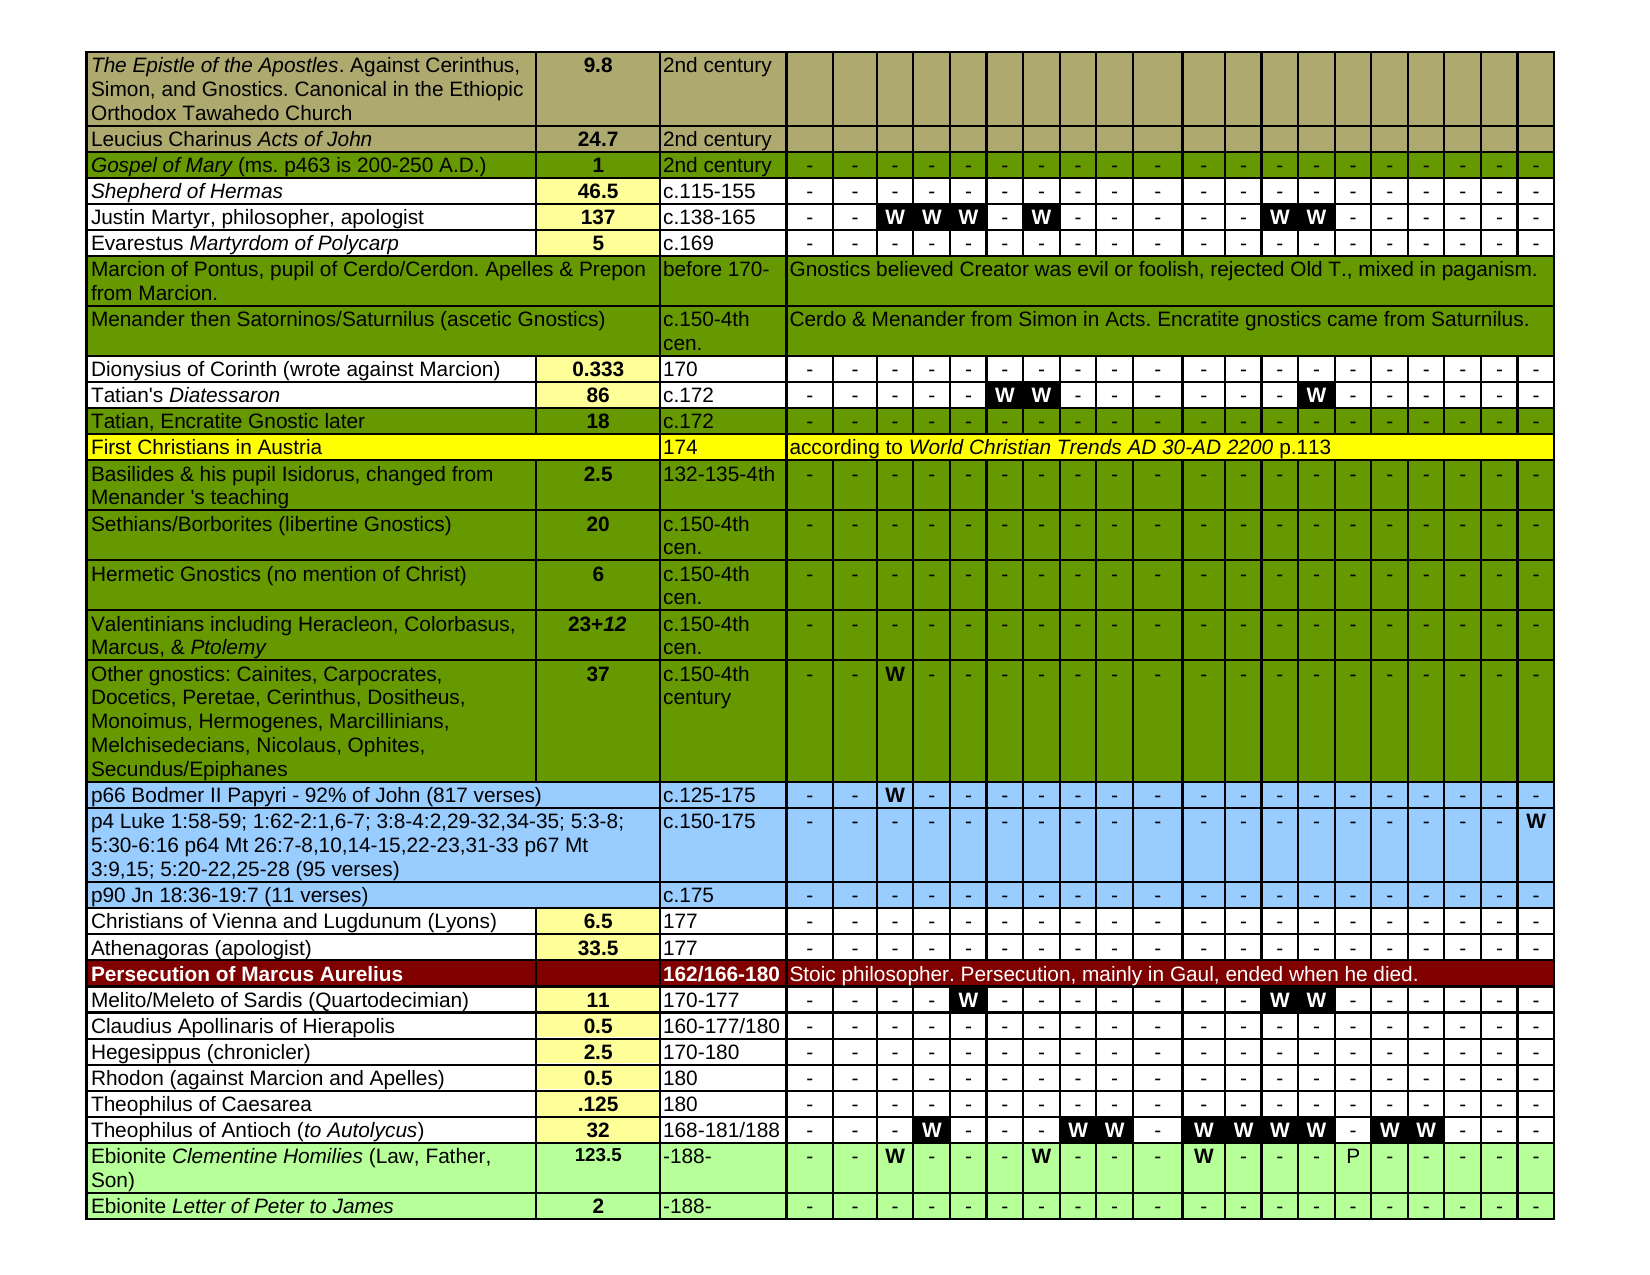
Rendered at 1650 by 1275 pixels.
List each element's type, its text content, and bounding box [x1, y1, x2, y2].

table_cell 32 [537, 1118, 659, 1142]
table_cell Theophilus of Caesarea [88, 1092, 535, 1116]
table_cell - [1097, 511, 1132, 559]
table_cell - [1372, 1144, 1407, 1192]
table_cell - [1097, 461, 1132, 509]
table_cell - [1482, 205, 1516, 229]
table_cell - [1134, 383, 1181, 407]
table_cell - [914, 409, 949, 433]
table_cell W [1299, 383, 1334, 407]
table_cell [1445, 53, 1480, 125]
table_cell - [1024, 1066, 1059, 1089]
table_cell - [834, 935, 876, 959]
table_cell - [1184, 1040, 1224, 1063]
table_cell - [1445, 988, 1480, 1011]
table_cell [1409, 53, 1443, 125]
table_cell Hegesippus (chronicler) [88, 1040, 535, 1063]
table_cell - [1226, 1092, 1260, 1116]
table_cell - [1336, 1118, 1370, 1142]
table_cell - [1409, 179, 1443, 203]
table_cell - [1299, 1194, 1334, 1218]
table_cell W [878, 1144, 912, 1192]
table_cell - [1184, 461, 1224, 509]
table_cell 170 [661, 357, 785, 381]
table_cell - [1409, 153, 1443, 177]
table_cell - [834, 383, 876, 407]
table_cell - [1263, 1040, 1297, 1063]
table_cell - [1299, 909, 1334, 933]
table_cell - [914, 383, 949, 407]
table_cell - [1336, 231, 1370, 255]
table_cell - [788, 883, 832, 907]
table_cell - [788, 909, 832, 933]
table_cell - [914, 153, 949, 177]
table_cell - [1024, 461, 1059, 509]
table_cell 20 [537, 511, 659, 559]
table_cell - [1226, 409, 1260, 433]
table_cell - [1336, 561, 1370, 609]
table_cell - [1336, 409, 1370, 433]
table_cell - [1134, 611, 1181, 659]
table_cell - [1061, 883, 1095, 907]
table_cell - [988, 561, 1022, 609]
table_cell W [1097, 1118, 1132, 1142]
table_cell - [988, 1144, 1022, 1192]
table_cell Basilides & his pupil Isidorus, changed from Menander 's teaching [88, 461, 535, 509]
table_cell c.150-4th cen. [661, 561, 785, 609]
table_cell p66 Bodmer II Papyri - 92% of John (817 verses) [88, 783, 659, 807]
table_cell - [1024, 783, 1059, 807]
table_cell 1 [537, 153, 659, 177]
table_cell First Christians in Austria [88, 435, 659, 459]
table_cell [834, 127, 876, 151]
table_cell - [1226, 611, 1260, 659]
table_cell 132-135-4th [661, 461, 785, 509]
table_cell - [1184, 179, 1224, 203]
table_cell - [878, 1118, 912, 1142]
table_cell - [834, 1014, 876, 1037]
table_cell - [1184, 909, 1224, 933]
table_cell - [1482, 409, 1516, 433]
table_cell - [1134, 461, 1181, 509]
table_cell - [1445, 935, 1480, 959]
table_cell - [914, 1092, 949, 1116]
table_cell - [1226, 153, 1260, 177]
table_cell - [951, 383, 985, 407]
table_cell - [1519, 1144, 1553, 1192]
table_cell W [1299, 1118, 1334, 1142]
table_cell - [1184, 357, 1224, 381]
table_cell - [1445, 783, 1480, 807]
table_cell 2.5 [537, 1040, 659, 1063]
table_cell before 170- [661, 257, 785, 305]
table_cell W [1372, 1118, 1407, 1142]
table_cell - [1226, 383, 1260, 407]
table_cell - [878, 1014, 912, 1037]
table_cell - [1409, 909, 1443, 933]
table_cell 180 [661, 1066, 785, 1089]
table_cell - [834, 1144, 876, 1192]
table_cell - [988, 1066, 1022, 1089]
table_cell - [988, 1092, 1022, 1116]
table_cell - [1336, 383, 1370, 407]
table_cell - [878, 511, 912, 559]
table_cell - [1299, 231, 1334, 255]
table_cell - [1336, 511, 1370, 559]
table_cell - [1372, 1014, 1407, 1037]
table_cell - [1409, 661, 1443, 781]
table_cell - [834, 231, 876, 255]
table_cell - [1372, 409, 1407, 433]
table_cell - [1372, 809, 1407, 881]
table_cell - [1409, 205, 1443, 229]
table_cell W [951, 205, 985, 229]
table_cell - [1097, 1040, 1132, 1063]
table_cell - [1226, 561, 1260, 609]
table_cell 37 [537, 661, 659, 781]
table_cell - [1519, 883, 1553, 907]
table_cell - [834, 1092, 876, 1116]
table_cell - [988, 179, 1022, 203]
table_cell - [914, 883, 949, 907]
table_cell - [1226, 1014, 1260, 1037]
table_cell - [1519, 1092, 1553, 1116]
table_cell Theophilus of Antioch (to Autolycus) [88, 1118, 535, 1142]
table_cell - [914, 357, 949, 381]
table_cell 137 [537, 205, 659, 229]
table_cell W [914, 205, 949, 229]
table_cell - [1299, 1040, 1334, 1063]
table_cell [1134, 53, 1181, 125]
table_cell - [1134, 153, 1181, 177]
table_cell - [1482, 461, 1516, 509]
table_cell - [1263, 1194, 1297, 1218]
table_cell - [1061, 909, 1095, 933]
table_cell - [878, 1040, 912, 1063]
table_cell - [1409, 383, 1443, 407]
table_cell - [1482, 1040, 1516, 1063]
table_cell - [1061, 179, 1095, 203]
table_cell - [1299, 179, 1334, 203]
table_cell - [1184, 205, 1224, 229]
table_cell c.150-4th cen. [661, 511, 785, 559]
table_cell - [1445, 883, 1480, 907]
table_cell - [951, 1144, 985, 1192]
table_cell [1097, 127, 1132, 151]
table_cell - [788, 1194, 832, 1218]
table_cell - [1024, 809, 1059, 881]
table_cell - [1061, 661, 1095, 781]
table_cell - [1134, 1144, 1181, 1192]
table_cell - [1409, 935, 1443, 959]
table_cell - [1519, 561, 1553, 609]
table_cell - [1134, 783, 1181, 807]
table_cell - [1226, 935, 1260, 959]
table_cell - [878, 231, 912, 255]
table_cell - [988, 909, 1022, 933]
table_cell - [1409, 1092, 1443, 1116]
table_cell - [951, 1040, 985, 1063]
table_cell - [1482, 1118, 1516, 1142]
table_cell 2nd century [661, 53, 785, 125]
table_cell W [1263, 988, 1297, 1011]
table_cell - [788, 409, 832, 433]
table_cell [1061, 53, 1095, 125]
table_cell - [788, 611, 832, 659]
table_cell - [1372, 205, 1407, 229]
table_cell - [1299, 611, 1334, 659]
table_cell - [1061, 809, 1095, 881]
table_cell - [1482, 909, 1516, 933]
table_cell - [1184, 809, 1224, 881]
table_cell - [1097, 935, 1132, 959]
table_cell - [1336, 1194, 1370, 1218]
table_cell W [1024, 205, 1059, 229]
table_cell - [1024, 1040, 1059, 1063]
table_cell - [1519, 935, 1553, 959]
table_cell - [1372, 1040, 1407, 1063]
table_cell - [788, 153, 832, 177]
table_cell - [1024, 1092, 1059, 1116]
table_cell - [788, 1066, 832, 1089]
table_cell [1263, 127, 1297, 151]
table_cell W [878, 661, 912, 781]
table_cell - [1482, 1194, 1516, 1218]
table_cell - [788, 1040, 832, 1063]
table_cell - [1263, 1092, 1297, 1116]
table_cell - [1061, 383, 1095, 407]
table_cell p4 Luke 1:58-59; 1:62-2:1,6-7; 3:8-4:2,29-32,34-35; 5:3-8; 5:30-6:16 p64 Mt 26:7-8,10,14-15,22-23,31-33 p67 Mt 3:9,15; 5:20-22,25-28 (95 verses) [88, 809, 659, 881]
table_cell - [834, 1194, 876, 1218]
table_cell 170-180 [661, 1040, 785, 1063]
table_cell - [988, 1040, 1022, 1063]
table_cell Gospel of Mary (ms. p463 is 200-250 A.D.) [88, 153, 535, 177]
table_cell - [914, 1066, 949, 1089]
table_cell [1299, 127, 1334, 151]
table_cell Other gnostics: Cainites, Carpocrates, Docetics, Peretae, Cerinthus, Dositheus, Monoimus, Hermogenes, Marcillinians, Melchisedecians, Nicolaus, Ophites, Secundus/Epiphanes [88, 661, 535, 781]
table_cell [1336, 53, 1370, 125]
table_cell - [1409, 357, 1443, 381]
table_cell - [1061, 357, 1095, 381]
table_cell - [878, 461, 912, 509]
table_cell - [988, 611, 1022, 659]
table_cell - [1184, 988, 1224, 1011]
table_cell - [1097, 988, 1132, 1011]
table_cell - [1336, 205, 1370, 229]
table_cell - [914, 988, 949, 1011]
table_cell - [1097, 1014, 1132, 1037]
table_cell - [951, 1066, 985, 1089]
table_cell - [1097, 909, 1132, 933]
table_cell 33.5 [537, 935, 659, 959]
table_cell Valentinians including Heracleon, Colorbasus, Marcus, & Ptolemy [88, 611, 535, 659]
table_cell - [834, 205, 876, 229]
table_cell 6 [537, 561, 659, 609]
table_cell - [951, 809, 985, 881]
table_cell 168-181/188 [661, 1118, 785, 1142]
table_cell - [1299, 461, 1334, 509]
table_cell - [878, 1066, 912, 1089]
table_cell Menander then Satorninos/Saturnilus (ascetic Gnostics) [88, 307, 659, 355]
table_cell Christians of Vienna and Lugdunum (Lyons) [88, 909, 535, 933]
table_cell - [1061, 1014, 1095, 1037]
table_cell - [1263, 231, 1297, 255]
table_cell - [1519, 988, 1553, 1011]
table_cell W [878, 783, 912, 807]
table_cell Melito/Meleto of Sardis (Quartodecimian) [88, 988, 535, 1011]
table_cell - [914, 1014, 949, 1037]
table_cell - [1097, 661, 1132, 781]
table_cell - [1184, 611, 1224, 659]
table_cell W [914, 1118, 949, 1142]
table_cell - [914, 1040, 949, 1063]
table_cell - [834, 179, 876, 203]
table_cell - [1336, 611, 1370, 659]
table_cell - [1184, 783, 1224, 807]
table_cell - [1299, 1092, 1334, 1116]
table_cell - [951, 561, 985, 609]
table_cell [1372, 127, 1407, 151]
table_cell - [834, 988, 876, 1011]
table_cell - [1134, 511, 1181, 559]
table_cell - [951, 1092, 985, 1116]
table_cell - [1372, 935, 1407, 959]
table_cell - [1445, 511, 1480, 559]
table_cell - [1263, 661, 1297, 781]
table_cell - [1445, 205, 1480, 229]
table_cell Hermetic Gnostics (no mention of Christ) [88, 561, 535, 609]
table_cell - [1519, 153, 1553, 177]
table_cell - [988, 783, 1022, 807]
table_cell Claudius Apollinaris of Hierapolis [88, 1014, 535, 1037]
table_cell - [1263, 383, 1297, 407]
table_cell - [1372, 383, 1407, 407]
table_cell W [1061, 1118, 1095, 1142]
table_cell - [1482, 561, 1516, 609]
table_cell 0.5 [537, 1066, 659, 1089]
table_cell Cerdo & Menander from Simon in Acts. Encratite gnostics came from Saturnilus. [788, 307, 1553, 355]
table_cell - [1372, 153, 1407, 177]
table_cell - [1445, 357, 1480, 381]
table_cell - [1024, 1118, 1059, 1142]
table_cell - [1445, 1144, 1480, 1192]
table_cell 2nd century [661, 153, 785, 177]
table_cell Shepherd of Hermas [88, 179, 535, 203]
table_cell - [878, 153, 912, 177]
table_cell 2nd century [661, 127, 785, 151]
table_cell [914, 127, 949, 151]
table_cell W [1409, 1118, 1443, 1142]
table_cell - [1134, 1194, 1181, 1218]
table_cell - [1184, 1014, 1224, 1037]
table_cell - [1184, 561, 1224, 609]
table_cell 174 [661, 435, 785, 459]
table_cell - [1263, 909, 1297, 933]
table_cell - [1061, 511, 1095, 559]
table_cell - [1226, 883, 1260, 907]
table_cell - [1097, 1092, 1132, 1116]
table_cell - [1024, 511, 1059, 559]
table_cell - [1061, 1194, 1095, 1218]
table_cell 5 [537, 231, 659, 255]
table_cell - [914, 661, 949, 781]
table_cell W [1184, 1118, 1224, 1142]
table_cell - [1061, 205, 1095, 229]
table_cell W [1519, 809, 1553, 881]
table_cell - [1226, 1144, 1260, 1192]
table_cell - [951, 409, 985, 433]
table_cell c.175 [661, 883, 785, 907]
table_cell - [951, 511, 985, 559]
table_cell - [1445, 809, 1480, 881]
table_cell - [1409, 783, 1443, 807]
table_cell - [1184, 661, 1224, 781]
table_cell - [878, 409, 912, 433]
table_cell - [1372, 561, 1407, 609]
table_cell - [1372, 179, 1407, 203]
table_cell - [1482, 1066, 1516, 1089]
table_cell - [1482, 809, 1516, 881]
table_cell [1519, 127, 1553, 151]
table_cell - [1024, 935, 1059, 959]
table_cell - [1263, 357, 1297, 381]
table_cell - [1336, 883, 1370, 907]
table_cell - [914, 1144, 949, 1192]
table_cell - [1445, 561, 1480, 609]
table_cell - [1519, 205, 1553, 229]
table_cell - [788, 935, 832, 959]
table_cell - [1299, 409, 1334, 433]
table_cell - [788, 1144, 832, 1192]
table_cell W [951, 988, 985, 1011]
table_cell 11 [537, 988, 659, 1011]
table_cell - [988, 357, 1022, 381]
table_cell - [1409, 1066, 1443, 1089]
table_cell 160-177/180 [661, 1014, 785, 1037]
table_cell - [951, 883, 985, 907]
table_cell 86 [537, 383, 659, 407]
table_cell - [988, 205, 1022, 229]
table_cell [878, 53, 912, 125]
table_cell - [1134, 357, 1181, 381]
table_cell - [1097, 179, 1132, 203]
table_cell - [1482, 179, 1516, 203]
table_cell 123.5 [537, 1144, 659, 1192]
table_cell - [1482, 883, 1516, 907]
table_cell Ebionite Clementine Homilies (Law, Father, Son) [88, 1144, 535, 1192]
table_cell - [1184, 231, 1224, 255]
table_cell - [951, 1194, 985, 1218]
table_cell [914, 53, 949, 125]
table_cell - [1409, 1144, 1443, 1192]
table_cell - [1097, 1194, 1132, 1218]
table_cell - [914, 611, 949, 659]
table_cell - [1299, 935, 1334, 959]
table_cell - [1409, 461, 1443, 509]
table_cell - [1372, 231, 1407, 255]
table_cell - [1061, 1066, 1095, 1089]
table_cell - [988, 1118, 1022, 1142]
table_cell - [1336, 1040, 1370, 1063]
table_cell [1409, 127, 1443, 151]
table_cell - [1226, 205, 1260, 229]
table_cell 2.5 [537, 461, 659, 509]
table_cell - [1134, 561, 1181, 609]
table_cell - [1299, 783, 1334, 807]
table_cell [1024, 127, 1059, 151]
table_cell - [1184, 935, 1224, 959]
table_cell Evarestus Martyrdom of Polycarp [88, 231, 535, 255]
table_cell -188- [661, 1144, 785, 1192]
table_cell - [914, 461, 949, 509]
table_cell - [1226, 231, 1260, 255]
table_cell [988, 53, 1022, 125]
table_cell - [1445, 179, 1480, 203]
table_cell - [1263, 1144, 1297, 1192]
table_cell - [1184, 409, 1224, 433]
table_cell - [1482, 153, 1516, 177]
table_cell - [1299, 1066, 1334, 1089]
table_cell - [788, 661, 832, 781]
table_cell 162/166-180 [661, 961, 785, 985]
table_cell - [951, 179, 985, 203]
table_cell - [878, 611, 912, 659]
table_cell - [1097, 883, 1132, 907]
table_cell - [1263, 153, 1297, 177]
table_cell - [1134, 935, 1181, 959]
table_cell - [1263, 561, 1297, 609]
table_cell The Epistle of the Apostles. Against Cerinthus, Simon, and Gnostics. Canonical in the Ethiopic Orthodox Tawahedo Church [88, 53, 535, 125]
table_cell - [1097, 1066, 1132, 1089]
table_cell W [1024, 1144, 1059, 1192]
table_cell Marcion of Pontus, pupil of Cerdo/Cerdon. Apelles & Prepon from Marcion. [88, 257, 659, 305]
table_cell W [1263, 205, 1297, 229]
table_cell c.150-4th cen. [661, 611, 785, 659]
table_cell -188- [661, 1194, 785, 1218]
table_cell - [1409, 409, 1443, 433]
table_cell [951, 127, 985, 151]
table_cell - [878, 179, 912, 203]
table_cell - [1061, 1040, 1095, 1063]
table_cell - [1336, 988, 1370, 1011]
table_cell - [1372, 988, 1407, 1011]
table_cell - [1134, 205, 1181, 229]
table_cell - [1097, 809, 1132, 881]
table_cell Athenagoras (apologist) [88, 935, 535, 959]
table_cell - [834, 153, 876, 177]
table_cell - [1061, 935, 1095, 959]
table_cell - [1184, 383, 1224, 407]
table_cell - [1372, 1066, 1407, 1089]
table_cell - [1519, 783, 1553, 807]
table_cell [834, 53, 876, 125]
table_cell - [914, 1194, 949, 1218]
table_cell - [1482, 511, 1516, 559]
table_cell [1226, 53, 1260, 125]
table_cell - [1445, 153, 1480, 177]
table_cell - [1409, 611, 1443, 659]
table_cell - [1263, 179, 1297, 203]
table_cell - [1024, 409, 1059, 433]
table_cell - [1226, 909, 1260, 933]
table_cell - [1482, 1144, 1516, 1192]
table_cell - [1445, 909, 1480, 933]
table_cell - [951, 231, 985, 255]
table_cell - [834, 1066, 876, 1089]
table_cell Tatian's Diatessaron [88, 383, 535, 407]
table_cell - [988, 661, 1022, 781]
table_cell - [1519, 1014, 1553, 1037]
table_cell - [1336, 661, 1370, 781]
table_cell - [951, 153, 985, 177]
table_cell - [1409, 1014, 1443, 1037]
table_cell 0.333 [537, 357, 659, 381]
table_cell - [1409, 809, 1443, 881]
table_cell - [1482, 231, 1516, 255]
table_cell Dionysius of Corinth (wrote against Marcion) [88, 357, 535, 381]
table_cell - [878, 809, 912, 881]
table_cell 24.7 [537, 127, 659, 151]
table_cell - [1184, 511, 1224, 559]
table_cell - [1097, 561, 1132, 609]
table_cell c.150-175 [661, 809, 785, 881]
table_cell [1024, 53, 1059, 125]
table_cell 0.5 [537, 1014, 659, 1037]
table_cell - [1184, 883, 1224, 907]
table_cell - [1519, 357, 1553, 381]
table_cell [1184, 53, 1224, 125]
table_cell - [788, 988, 832, 1011]
table_cell - [1097, 409, 1132, 433]
table_cell - [1263, 1014, 1297, 1037]
table_cell c.172 [661, 383, 785, 407]
table_cell - [1226, 511, 1260, 559]
table_cell - [1024, 1194, 1059, 1218]
table_cell Rhodon (against Marcion and Apelles) [88, 1066, 535, 1089]
table_cell - [1482, 383, 1516, 407]
table_cell - [878, 561, 912, 609]
table_cell - [1263, 1066, 1297, 1089]
table_cell - [878, 909, 912, 933]
table_cell - [1024, 1014, 1059, 1037]
table_cell 177 [661, 909, 785, 933]
table_cell - [1097, 357, 1132, 381]
table_cell - [1061, 1092, 1095, 1116]
table_cell - [1024, 179, 1059, 203]
table_cell - [1336, 809, 1370, 881]
table_cell - [834, 809, 876, 881]
table_cell W [1024, 383, 1059, 407]
table_cell [1226, 127, 1260, 151]
table_cell - [788, 561, 832, 609]
table_cell [1482, 53, 1516, 125]
table_cell - [1519, 511, 1553, 559]
table_cell - [834, 909, 876, 933]
table_cell - [1409, 988, 1443, 1011]
table_cell - [1519, 611, 1553, 659]
table_cell [1263, 53, 1297, 125]
table_cell - [988, 231, 1022, 255]
table_cell - [1226, 1066, 1260, 1089]
table_cell - [1519, 461, 1553, 509]
table_cell - [988, 883, 1022, 907]
table_cell W [988, 383, 1022, 407]
table_cell - [988, 461, 1022, 509]
table_cell - [951, 1118, 985, 1142]
table_cell - [914, 561, 949, 609]
table_cell - [1519, 909, 1553, 933]
table_cell - [1299, 883, 1334, 907]
table_cell - [1372, 661, 1407, 781]
table_cell - [951, 1014, 985, 1037]
table_cell - [1097, 783, 1132, 807]
table_cell - [1409, 231, 1443, 255]
table_cell - [1184, 1066, 1224, 1089]
table_cell - [1445, 409, 1480, 433]
table_cell - [951, 461, 985, 509]
table_cell [788, 53, 832, 125]
table_cell - [1409, 511, 1443, 559]
table_cell - [1097, 1144, 1132, 1192]
table_cell - [788, 383, 832, 407]
table_cell - [1184, 1092, 1224, 1116]
table_cell - [1134, 1092, 1181, 1116]
table_cell W [878, 205, 912, 229]
table_cell - [1519, 1066, 1553, 1089]
table_cell - [1445, 1014, 1480, 1037]
table_cell - [914, 809, 949, 881]
table_cell [1372, 53, 1407, 125]
table_cell [988, 127, 1022, 151]
table_cell - [834, 1040, 876, 1063]
table_cell 177 [661, 935, 785, 959]
table_cell [878, 127, 912, 151]
table_cell Leucius Charinus Acts of John [88, 127, 535, 151]
table_cell - [1184, 153, 1224, 177]
table_cell - [878, 1092, 912, 1116]
table_cell - [1024, 357, 1059, 381]
table_cell - [988, 511, 1022, 559]
table_cell Ebionite Letter of Peter to James [88, 1194, 535, 1218]
table_cell 6.5 [537, 909, 659, 933]
table_cell [537, 961, 659, 985]
table_cell - [1336, 153, 1370, 177]
table_cell - [988, 1014, 1022, 1037]
table_cell - [1336, 1014, 1370, 1037]
table_cell - [1445, 1118, 1480, 1142]
table_cell - [1226, 1040, 1260, 1063]
table_cell [1445, 127, 1480, 151]
table_cell - [1061, 409, 1095, 433]
table_cell - [878, 883, 912, 907]
table_cell - [1226, 661, 1260, 781]
table_cell - [988, 809, 1022, 881]
table_cell - [1372, 883, 1407, 907]
table_cell - [1409, 1194, 1443, 1218]
table_cell - [1263, 611, 1297, 659]
table_cell c.115-155 [661, 179, 785, 203]
table_cell according to World Christian Trends AD 30-AD 2200 p.113 [788, 435, 1553, 459]
table_cell p90 Jn 18:36-19:7 (11 verses) [88, 883, 659, 907]
table_cell - [914, 935, 949, 959]
table_cell Justin Martyr, philosopher, apologist [88, 205, 535, 229]
table_cell - [1097, 383, 1132, 407]
table_cell 18 [537, 409, 659, 433]
table_cell [1061, 127, 1095, 151]
table_cell - [1134, 231, 1181, 255]
table_cell - [1097, 153, 1132, 177]
table_cell Persecution of Marcus Aurelius [88, 961, 535, 985]
table_cell - [788, 179, 832, 203]
table_cell - [1482, 1014, 1516, 1037]
table_cell - [1097, 611, 1132, 659]
table_cell - [1372, 357, 1407, 381]
table_cell - [1226, 783, 1260, 807]
table_cell - [878, 357, 912, 381]
table_cell - [1519, 383, 1553, 407]
table_cell - [914, 179, 949, 203]
table_cell - [1024, 561, 1059, 609]
table_cell [1184, 127, 1224, 151]
table_cell - [788, 1092, 832, 1116]
table_cell - [1134, 1066, 1181, 1089]
table_cell - [1134, 1014, 1181, 1037]
table_cell - [1061, 153, 1095, 177]
table_cell - [951, 357, 985, 381]
table_cell - [1226, 179, 1260, 203]
table_cell - [834, 561, 876, 609]
table_cell - [1184, 1194, 1224, 1218]
table_cell - [1097, 231, 1132, 255]
table_cell W [1299, 988, 1334, 1011]
table_cell - [1409, 883, 1443, 907]
table_cell - [1482, 661, 1516, 781]
table_cell - [1445, 383, 1480, 407]
table_cell - [1134, 909, 1181, 933]
table_cell - [1336, 783, 1370, 807]
table_cell - [834, 783, 876, 807]
table_cell - [834, 1118, 876, 1142]
table_cell - [1134, 809, 1181, 881]
table_cell [1097, 53, 1132, 125]
table_cell W [1299, 205, 1334, 229]
table_cell - [1299, 1014, 1334, 1037]
table_cell W [1263, 1118, 1297, 1142]
table_cell W [1226, 1118, 1260, 1142]
table_cell - [1097, 205, 1132, 229]
table_cell - [834, 357, 876, 381]
table_cell - [1024, 883, 1059, 907]
table_cell - [1336, 1066, 1370, 1089]
table_cell - [1299, 809, 1334, 881]
table_cell [1336, 127, 1370, 151]
table_cell - [1061, 783, 1095, 807]
table_cell - [1519, 661, 1553, 781]
table_cell c.169 [661, 231, 785, 255]
table_cell - [951, 935, 985, 959]
table_cell - [1336, 909, 1370, 933]
table_cell .125 [537, 1092, 659, 1116]
table_cell - [951, 611, 985, 659]
table_cell 9.8 [537, 53, 659, 125]
table_cell - [834, 611, 876, 659]
table_cell W [1184, 1144, 1224, 1192]
table_cell Sethians/Borborites (libertine Gnostics) [88, 511, 535, 559]
table_cell - [914, 783, 949, 807]
table_cell [1299, 53, 1334, 125]
table_cell [788, 127, 832, 151]
table_cell - [951, 661, 985, 781]
table_cell - [1336, 461, 1370, 509]
table_cell - [1024, 661, 1059, 781]
table_cell - [1519, 1118, 1553, 1142]
table_cell Stoic philosopher. Persecution, mainly in Gaul, ended when he died. [788, 961, 1553, 985]
table_cell - [951, 909, 985, 933]
table_cell - [1263, 809, 1297, 881]
table_cell - [1134, 661, 1181, 781]
table_cell - [1445, 611, 1480, 659]
table_cell - [788, 357, 832, 381]
table_cell - [1482, 611, 1516, 659]
table_cell - [1226, 1194, 1260, 1218]
table_cell - [1445, 461, 1480, 509]
table_cell - [788, 205, 832, 229]
table_cell - [1024, 611, 1059, 659]
table_cell - [788, 783, 832, 807]
table_cell - [1226, 988, 1260, 1011]
table_cell 2 [537, 1194, 659, 1218]
table_cell - [834, 511, 876, 559]
table_cell - [1299, 561, 1334, 609]
table_cell - [1061, 561, 1095, 609]
table_cell - [1482, 935, 1516, 959]
table_cell - [1519, 409, 1553, 433]
table_cell - [788, 1014, 832, 1037]
table_cell - [1482, 783, 1516, 807]
table_cell - [1372, 461, 1407, 509]
table_cell - [878, 988, 912, 1011]
table_cell - [951, 783, 985, 807]
table_cell - [1299, 357, 1334, 381]
table_cell - [914, 909, 949, 933]
table_cell - [788, 511, 832, 559]
table_cell 170-177 [661, 988, 785, 1011]
table_cell - [788, 231, 832, 255]
table_cell Gnostics believed Creator was evil or foolish, rejected Old T., mixed in paganism. [788, 257, 1553, 305]
table_cell - [1299, 1144, 1334, 1192]
table_cell - [988, 935, 1022, 959]
table_cell - [1299, 511, 1334, 559]
table_cell Tatian, Encratite Gnostic later [88, 409, 535, 433]
table_cell - [914, 511, 949, 559]
table_cell - [988, 988, 1022, 1011]
table_cell - [1445, 1194, 1480, 1218]
table_cell - [1372, 511, 1407, 559]
table_cell [1519, 53, 1553, 125]
table_cell - [1445, 1092, 1480, 1116]
table_cell - [1263, 461, 1297, 509]
table_cell - [1519, 1194, 1553, 1218]
table_cell - [1134, 1118, 1181, 1142]
table_cell - [834, 883, 876, 907]
table_cell P [1336, 1144, 1370, 1192]
table_cell - [1024, 231, 1059, 255]
table_cell - [788, 1118, 832, 1142]
table_cell - [788, 809, 832, 881]
table_cell c.150-4th century [661, 661, 785, 781]
table_cell - [1134, 988, 1181, 1011]
table_cell - [834, 461, 876, 509]
table_cell - [1134, 1040, 1181, 1063]
table_cell - [1372, 783, 1407, 807]
table_cell - [1482, 1092, 1516, 1116]
table_cell c.150-4th cen. [661, 307, 785, 355]
table_cell - [1263, 409, 1297, 433]
table_cell - [1134, 179, 1181, 203]
table_cell [951, 53, 985, 125]
table_cell - [1445, 661, 1480, 781]
table_cell - [1336, 357, 1370, 381]
table_cell - [988, 1194, 1022, 1218]
table_cell - [1061, 461, 1095, 509]
table_cell - [1061, 1144, 1095, 1192]
table_cell - [1226, 461, 1260, 509]
table_cell - [1263, 783, 1297, 807]
table_cell - [1445, 1066, 1480, 1089]
table_cell - [1519, 1040, 1553, 1063]
table_cell - [1409, 1040, 1443, 1063]
table_cell c.172 [661, 409, 785, 433]
table_cell - [878, 383, 912, 407]
table_cell - [1372, 1194, 1407, 1218]
table_cell - [1482, 357, 1516, 381]
table_cell - [1263, 883, 1297, 907]
table_cell - [1061, 231, 1095, 255]
table_cell - [1024, 909, 1059, 933]
table_cell 23+12 [537, 611, 659, 659]
table_cell - [914, 231, 949, 255]
table_cell 180 [661, 1092, 785, 1116]
table_cell - [1024, 988, 1059, 1011]
table_cell - [1299, 153, 1334, 177]
table_cell c.138-165 [661, 205, 785, 229]
table_cell - [1263, 935, 1297, 959]
table_cell [1482, 127, 1516, 151]
table_cell - [788, 461, 832, 509]
table_cell - [1024, 153, 1059, 177]
table_cell - [878, 935, 912, 959]
table_cell - [1372, 909, 1407, 933]
table_cell - [834, 661, 876, 781]
table_cell - [1372, 1092, 1407, 1116]
table_cell - [1263, 511, 1297, 559]
table_cell - [1134, 409, 1181, 433]
table_cell [1134, 127, 1181, 151]
table_cell - [1061, 611, 1095, 659]
table_cell - [1409, 561, 1443, 609]
table_cell - [1519, 231, 1553, 255]
table_cell - [1336, 1092, 1370, 1116]
table_cell - [1226, 809, 1260, 881]
table_cell - [1482, 988, 1516, 1011]
table_cell - [1336, 935, 1370, 959]
table_cell - [1519, 179, 1553, 203]
table_cell - [1372, 611, 1407, 659]
table_cell 46.5 [537, 179, 659, 203]
table_cell - [1299, 661, 1334, 781]
table_cell c.125-175 [661, 783, 785, 807]
table_cell - [1445, 231, 1480, 255]
table_cell - [988, 409, 1022, 433]
table_cell - [1445, 1040, 1480, 1063]
table_cell - [1061, 988, 1095, 1011]
table_cell - [988, 153, 1022, 177]
table_cell - [1134, 883, 1181, 907]
table_cell - [878, 1194, 912, 1218]
table_cell - [1336, 179, 1370, 203]
table_cell - [834, 409, 876, 433]
table_cell - [1226, 357, 1260, 381]
